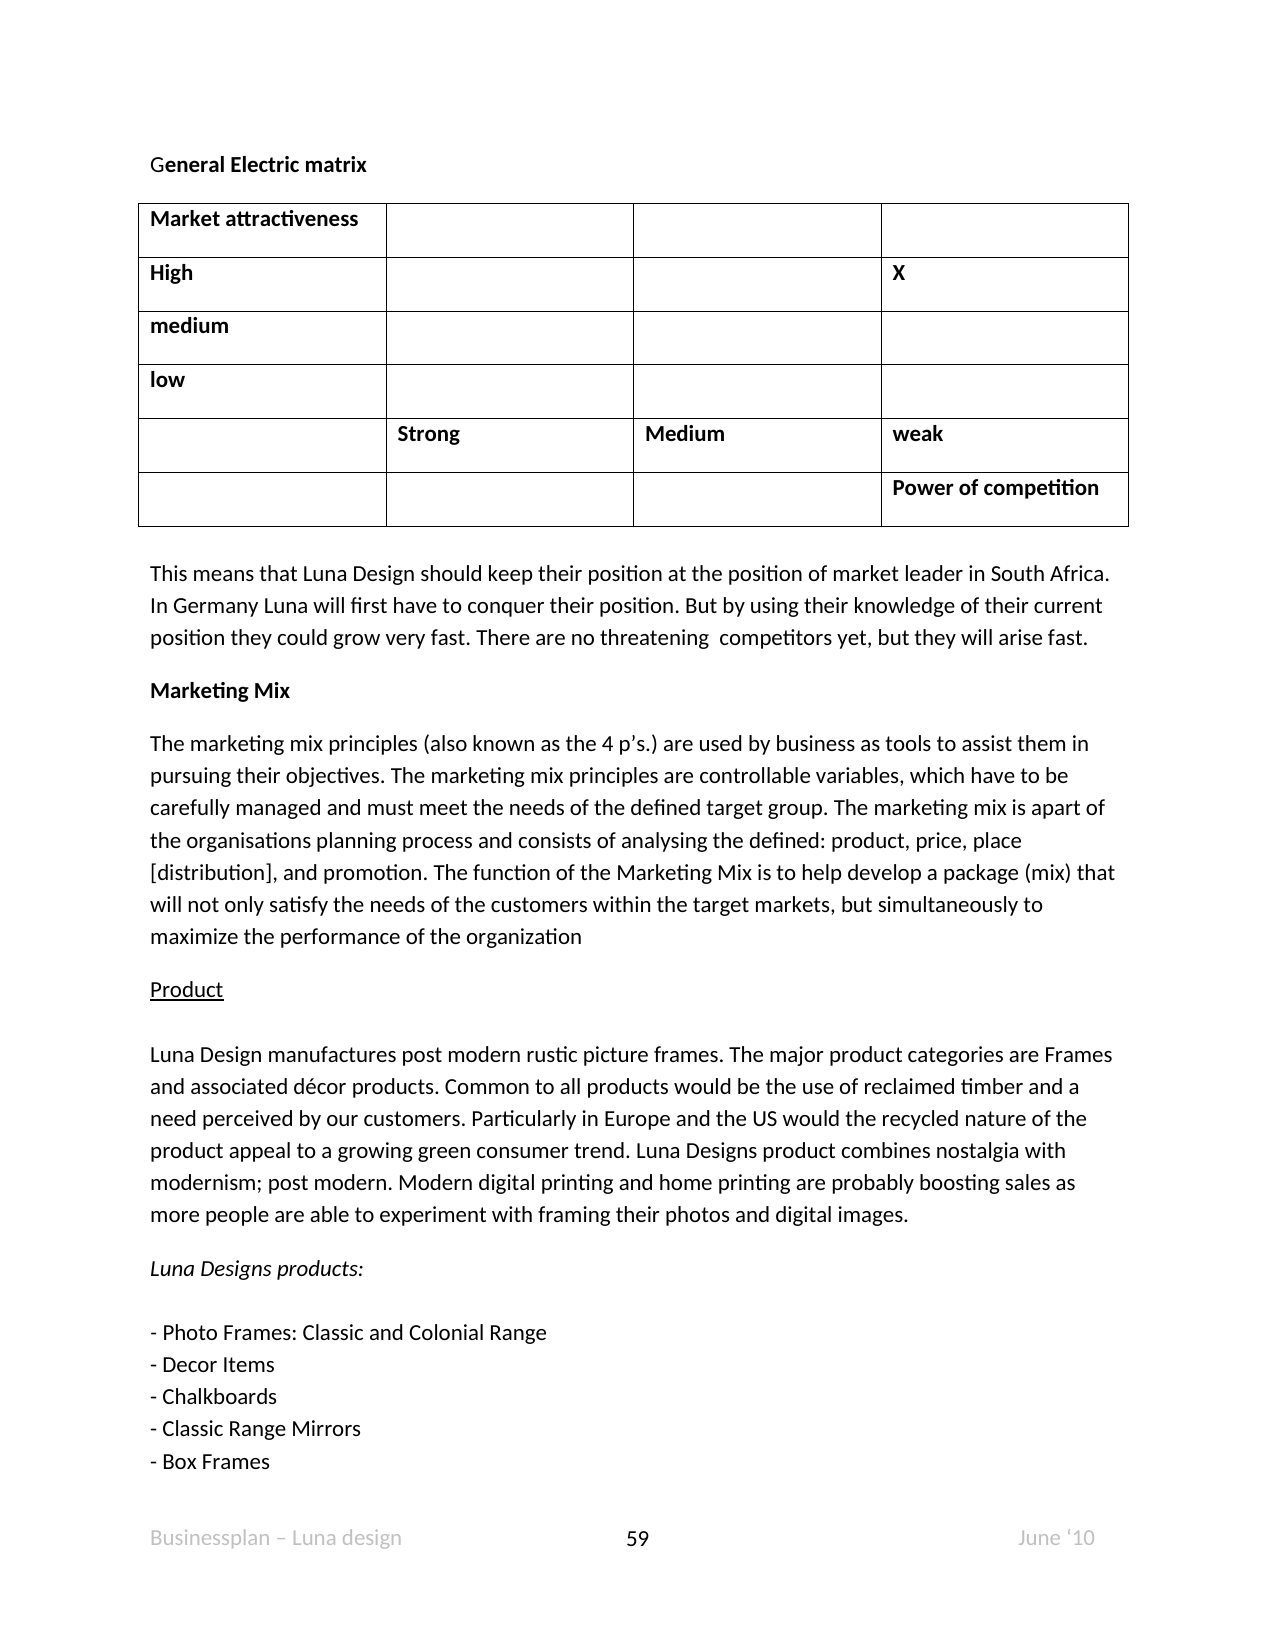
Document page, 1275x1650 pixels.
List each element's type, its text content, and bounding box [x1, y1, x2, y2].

text This means that Luna Design should keep their position at the position of market leader in . In Germany Luna will first have to conquer their position. But by using their knowledge of their current position they could grow very fast. There are no threatening competitors yet, but they will arise fast. [150, 527, 1125, 651]
table_cell X [882, 258, 1128, 311]
table_header [882, 204, 1128, 257]
text The marketing mix principles (also known as the 4 p’s.) are used by business as tools to assist them in pursuing their objectives. The marketing mix principles are controllable variables, which have to be carefully managed and must meet the needs of the defined target group. The marketing mix is apart of the organisations planning process and consists of analysing the defined: product, price, place [distribution], and promotion. The function of the Marketing Mix is to help develop a package (mix) that will not only satisfy the needs of the customers within the target markets, but simultaneously to maximize the performance of the organization [150, 729, 1125, 950]
table_cell [634, 473, 881, 526]
table_cell [139, 419, 386, 472]
table_cell Strong [387, 419, 633, 472]
table_header Market attractiveness [139, 204, 386, 257]
text Product Luna Design manufactures post modern rustic picture frames. The major product categories are Frames and associated décor products. Common to all products would be the use of reclaimed timber and a need perceived by our customers. Particularly in Europe and the would the recycled nature of the product appeal to a growing green consumer trend. Luna Designs product combines nostalgia with modernism; post modern. Modern digital printing and home printing are probably boosting sales as more people are able to experiment with framing their photos and digital images. [150, 975, 1125, 1229]
table_cell [387, 312, 633, 364]
table_cell medium [139, 312, 386, 364]
table_cell [139, 473, 386, 526]
table_cell [387, 365, 633, 418]
table_cell [634, 365, 881, 418]
table_cell [387, 258, 633, 311]
table_cell low [139, 365, 386, 418]
table_cell [634, 258, 881, 311]
table_header [634, 204, 881, 257]
table_cell Medium [634, 419, 881, 472]
text General Electric matrix [150, 150, 1125, 178]
table_cell [882, 365, 1128, 418]
table_cell High [139, 258, 386, 311]
table_cell [387, 473, 633, 526]
text Marketing Mix [150, 676, 1125, 704]
table_cell Power of competition [882, 473, 1128, 526]
table_cell [882, 312, 1128, 364]
table_cell [634, 312, 881, 364]
table_cell weak [882, 419, 1128, 472]
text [150, 1254, 1125, 1475]
table_header [387, 204, 633, 257]
